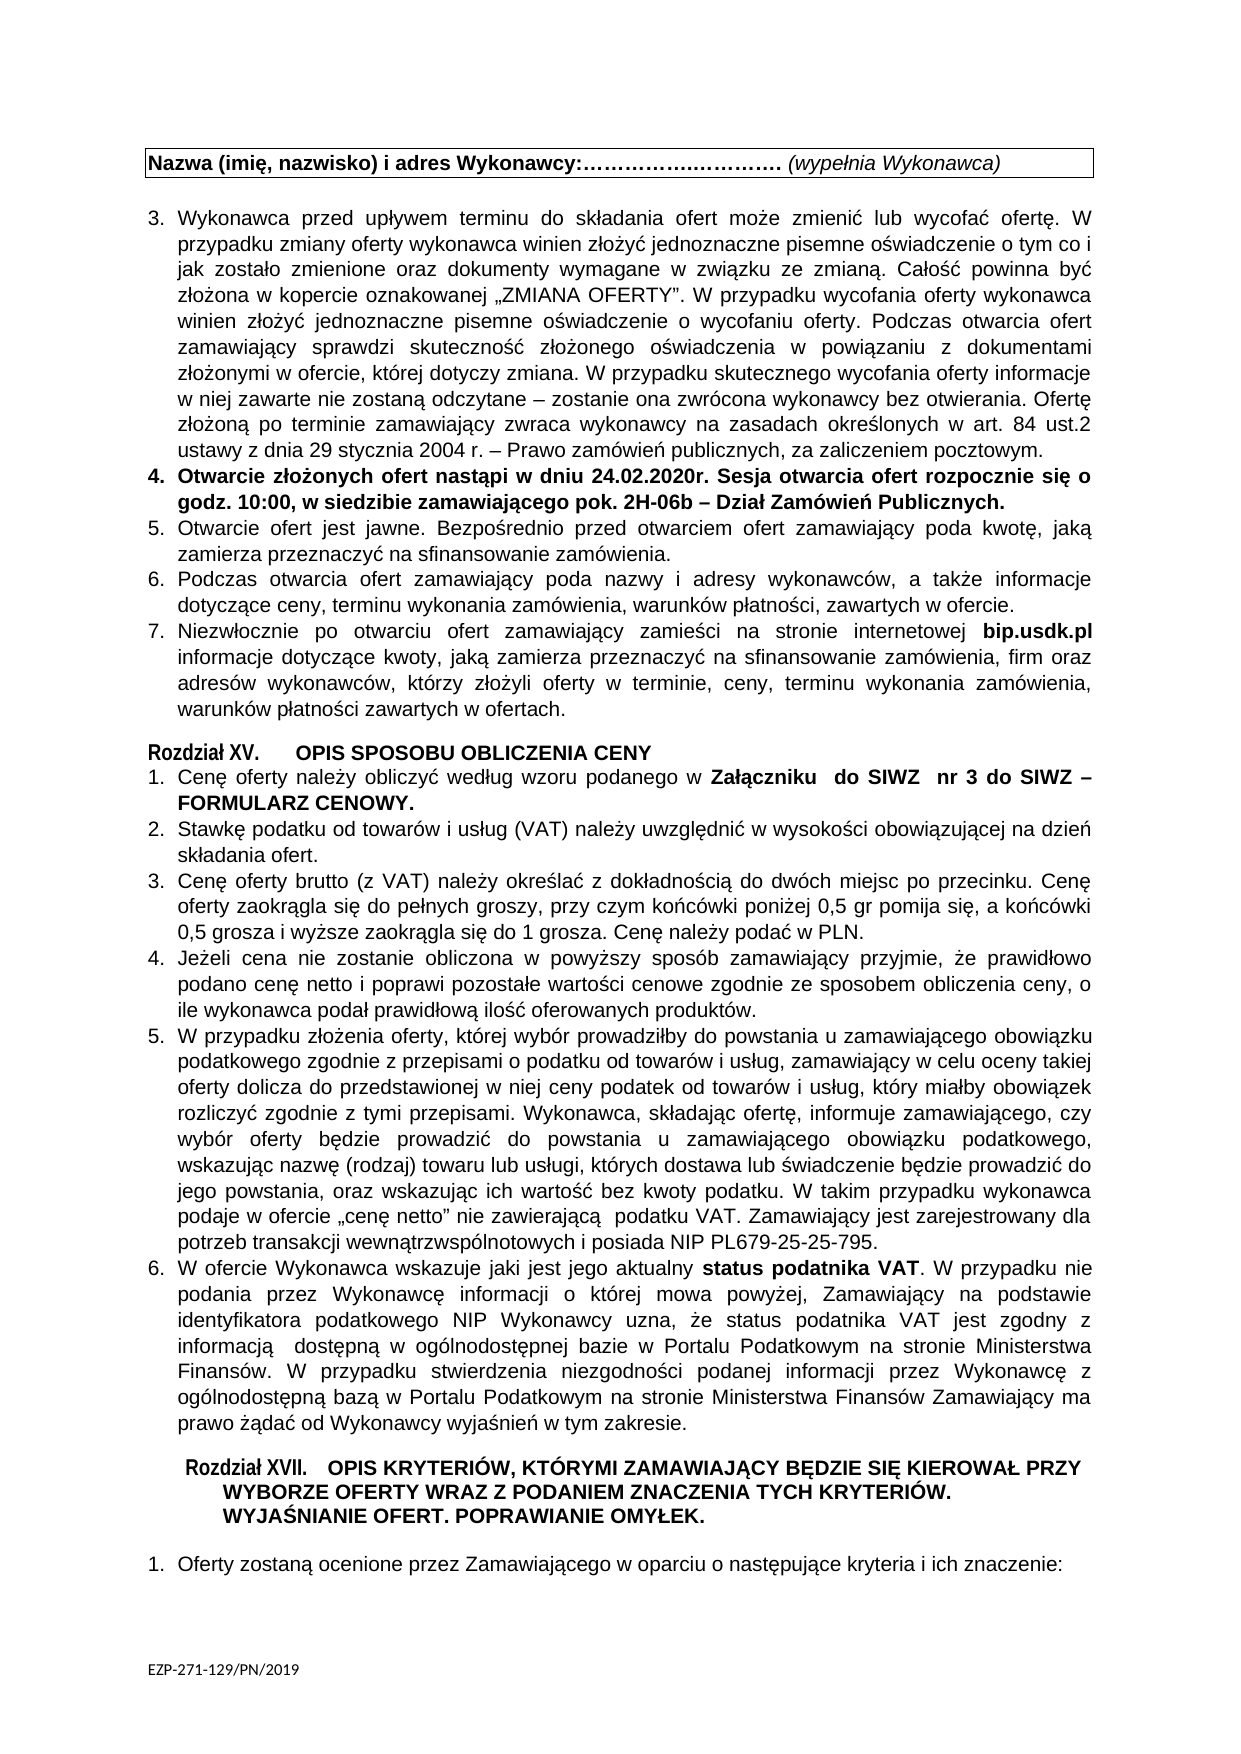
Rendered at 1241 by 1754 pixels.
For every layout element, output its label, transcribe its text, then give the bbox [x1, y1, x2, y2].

list W przypadku złożenia oferty, której wybór prowadziłby do powstania u zamawiającego obowiązku podatkowego zgodnie z przepisami o podatku od towarów i usług, zamawiający w celu oceny takiej oferty dolicza do przedstawionej w niej ceny podatek od towarów i usług, który miałby obowiązek rozliczyć zgodnie z tymi przepisami. Wykonawca, składając ofertę, informuje zamawiającego, czy wybór oferty będzie prowadzić do powstania u zamawiającego obowiązku podatkowego, wskazując nazwę (rodzaj) towaru lub usługi, których dostawa lub świadczenie będzie prowadzić do jego powstania, oraz wskazując ich wartość bez kwoty podatku. W takim przypadku wykonawca podaje w ofercie „cenę netto” nie zawierającą podatku VAT. Zamawiający jest zarejestrowany dla potrzeb transakcji wewnątrzwspólnotowych i posiada NIP PL679-25-25-795. [148, 1023, 1093, 1254]
list OPIS KRYTERIÓW, KTÓRYMI ZAMAWIAJĄCY BĘDZIE SIĘ KIEROWAŁ PRZY WYBORZE OFERTY WRAZ Z PODANIEM ZNACZENIA TYCH KRYTERIÓW. WYJAŚNIANIE OFERT. POPRAWIANIE OMYŁEK. [185, 1453, 1093, 1528]
list Otwarcie złożonych ofert nastąpi w dniu 24.02.2020r. Sesja otwarcia ofert rozpocznie się o godz. 10:00, w siedzibie zamawiającego pok. 2H-06b – Dział Zamówień Publicznych. [148, 464, 1093, 514]
list Otwarcie ofert jest jawne. Bezpośrednio przed otwarciem ofert zamawiający poda kwotę, jaką zamierza przeznaczyć na sfinansowanie zamówienia. [148, 516, 1093, 565]
list Cenę oferty brutto (z VAT) należy określać z dokładnością do dwóch miejsc po przecinku. Cenę oferty zaokrągla się do pełnych groszy, przy czym końcówki poniżej 0,5 gr pomija się, a końcówki 0,5 grosza i wyższe zaokrągla się do 1 grosza. Cenę należy podać w PLN. [148, 868, 1093, 944]
list Podczas otwarcia ofert zamawiający poda nazwy i adresy wykonawców, a także informacje dotyczące ceny, terminu wykonania zamówienia, warunków płatności, zawartych w ofercie. [148, 567, 1093, 617]
list Stawkę podatku od towarów i usług (VAT) należy uwzględnić w wysokości obowiązującej na dzień składania ofert. [148, 817, 1093, 867]
list Cenę oferty należy obliczyć według wzoru podanego w Załączniku do SIWZ nr 3 do SIWZ – FORMULARZ CENOWY. [148, 765, 1093, 815]
list Niezwłocznie po otwarciu ofert zamawiający zamieści na stronie internetowej bip.usdk.pl informacje dotyczące kwoty, jaką zamierza przeznaczyć na sfinansowanie zamówienia, firm oraz adresów wykonawców, którzy złożyli oferty w terminie, ceny, terminu wykonania zamówienia, warunków płatności zawartych w ofertach. [148, 619, 1093, 720]
list OPIS SPOSOBU OBLICZENIA CENY [148, 739, 1093, 765]
list Oferty zostaną ocenione przez Zamawiającego w oparciu o następujące kryteria i ich znaczenie: [148, 1552, 1093, 1576]
list Wykonawca przed upływem terminu do składania ofert może zmienić lub wycofać ofertę. W przypadku zmiany oferty wykonawca winien złożyć jednoznaczne pisemne oświadczenie o tym co i jak zostało zmienione oraz dokumenty wymagane w związku ze zmianą. Całość powinna być złożona w kopercie oznakowanej „ZMIANA OFERTY”. W przypadku wycofania oferty wykonawca winien złożyć jednoznaczne pisemne oświadczenie o wycofaniu oferty. Podczas otwarcia ofert zamawiający sprawdzi skuteczność złożonego oświadczenia w powiązaniu z dokumentami złożonymi w ofercie, której dotyczy zmiana. W przypadku skutecznego wycofania oferty informacje w niej zawarte nie zostaną odczytane – zostanie ona zwrócona wykonawcy bez otwierania. Ofertę złożoną po terminie zamawiający zwraca wykonawcy na zasadach określonych w art. 84 ust.2 ustawy z dnia 29 stycznia 2004 r. – Prawo zamówień publicznych, za zaliczeniem pocztowym. [148, 206, 1093, 462]
list W ofercie Wykonawca wskazuje jaki jest jego aktualny status podatnika VAT. W przypadku nie podania przez Wykonawcę informacji o której mowa powyżej, Zamawiający na podstawie identyfikatora podatkowego NIP Wykonawcy uzna, że status podatnika VAT jest zgodny z informacją dostępną w ogólnodostępnej bazie w Portalu Podatkowym na stronie Ministerstwa Finansów. W przypadku stwierdzenia niezgodności podanej informacji przez Wykonawcę z ogólnodostępną bazą w Portalu Podatkowym na stronie Ministerstwa Finansów Zamawiający ma prawo żądać od Wykonawcy wyjaśnień w tym zakresie. [148, 1256, 1093, 1435]
list Jeżeli cena nie zostanie obliczona w powyższy sposób zamawiający przyjmie, że prawidłowo podano cenę netto i poprawi pozostałe wartości cenowe zgodnie ze sposobem obliczenia ceny, o ile wykonawca podał prawidłową ilość oferowanych produktów. [148, 946, 1093, 1022]
list Nazwa (imię, nazwisko) i adres Wykonawcy:…………….…………. (wypełnia Wykonawca) [146, 149, 1093, 177]
